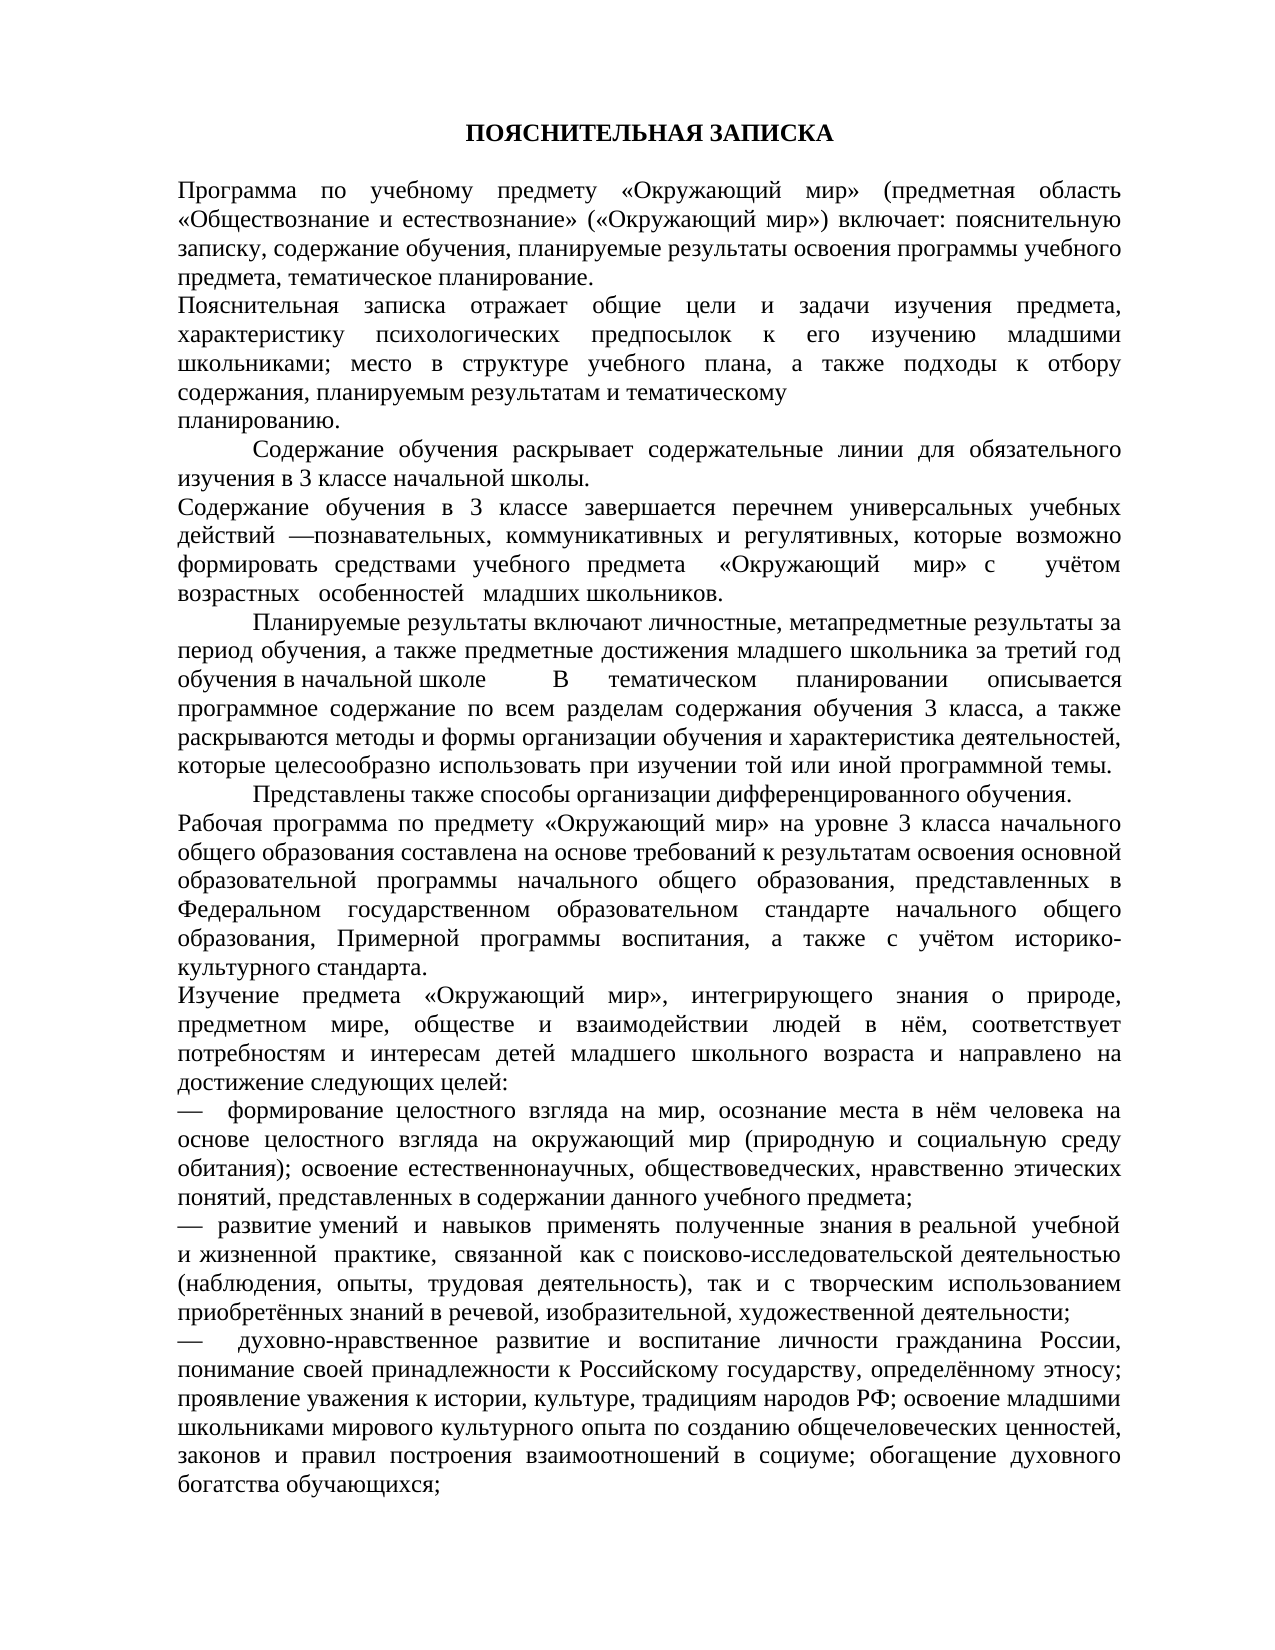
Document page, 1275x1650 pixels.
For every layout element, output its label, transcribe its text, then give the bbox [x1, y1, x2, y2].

text — духовно-нравственное развитие и воспитание личности гражданина России, понимание своей принадлежности к Российскому государству, определённому этносу; проявление уважения к истории, культуре, традициям народов РФ; освоение младшими школьниками мирового культурного опыта по созданию общечеловеческих ценностей, законов и правил построения взаимоотношений в социуме; обогащение духовного богатства обучающихся; [177, 1326, 1122, 1498]
text — развитие умений и навыков применять полученные знания в реальной учебной и жизненной практике, связанной как с поисково-исследовательской деятельностью (наблюдения, опыты, трудовая деятельность), так и с творческим использованием приобретённых знаний в речевой, изобразительной, художественной деятельности; [177, 1211, 1122, 1326]
text Пояснительная записка отражает общие цели и задачи изучения предмета, характеристику психологических предпосылок к его изучению младшими школьниками; место в структуре учебного плана, а также подходы к отбору содержания, планируемым результатам и тематическому планированию. [177, 291, 1122, 434]
text Содержание обучения в 3 классе завершается перечнем универсальных учебных действий —познавательных, коммуникативных и регулятивных, которые возможно формировать средствами учебного предмета «Окружающий мир» с учётом возрастных особенностей младших школьников. [177, 492, 1122, 607]
text Программа по учебному предмету «Окружающий мир» (предметная область «Обществознание и естествознание» («Окружающий мир») включает: пояснительную записку, содержание обучения, планируемые результаты освоения программы учебного предмета, тематическое планирование. [177, 176, 1122, 291]
text ПОЯСНИТЕЛЬНАЯ ЗАПИСКА [177, 118, 1122, 147]
text Планируемые результаты включают личностные, метапредметные результаты за период обучения, а также предметные достижения младшего школьника за третий год обучения в начальной школе В тематическом планировании описывается программное содержание по всем разделам содержания обучения 3 класса, а также раскрываются методы и формы организации обучения и характеристика деятельностей, которые целесообразно использовать при изучении той или иной программной темы. Представлены также способы организации дифференцированного обучения. [177, 607, 1122, 808]
text Изучение предмета «Окружающий мир», интегрирующего знания о природе, предметном мире, обществе и взаимодействии людей в нём, соответствует потребностям и интересам детей младшего школьного возраста и направлено на достижение следующих целей: [177, 981, 1122, 1096]
text — формирование целостного взгляда на мир, осознание места в нём человека на основе целостного взгляда на окружающий мир (природную и социальную среду обитания); освоение естественнонаучных, обществоведческих, нравственно этических понятий, представленных в содержании данного учебного предмета; [177, 1096, 1122, 1211]
text Рабочая программа по предмету «Окружающий мир» на уровне 3 класса начального общего образования составлена на основе требований к результатам освоения основной образовательной программы начального общего образования, представленных в Федеральном государственном образовательном стандарте начального общего образования, Примерной программы воспитания, а также с учётом историко-культурного стандарта. [177, 808, 1122, 981]
text Содержание обучения раскрывает содержательные линии для обязательного изучения в 3 классе начальной школы. [177, 434, 1122, 492]
